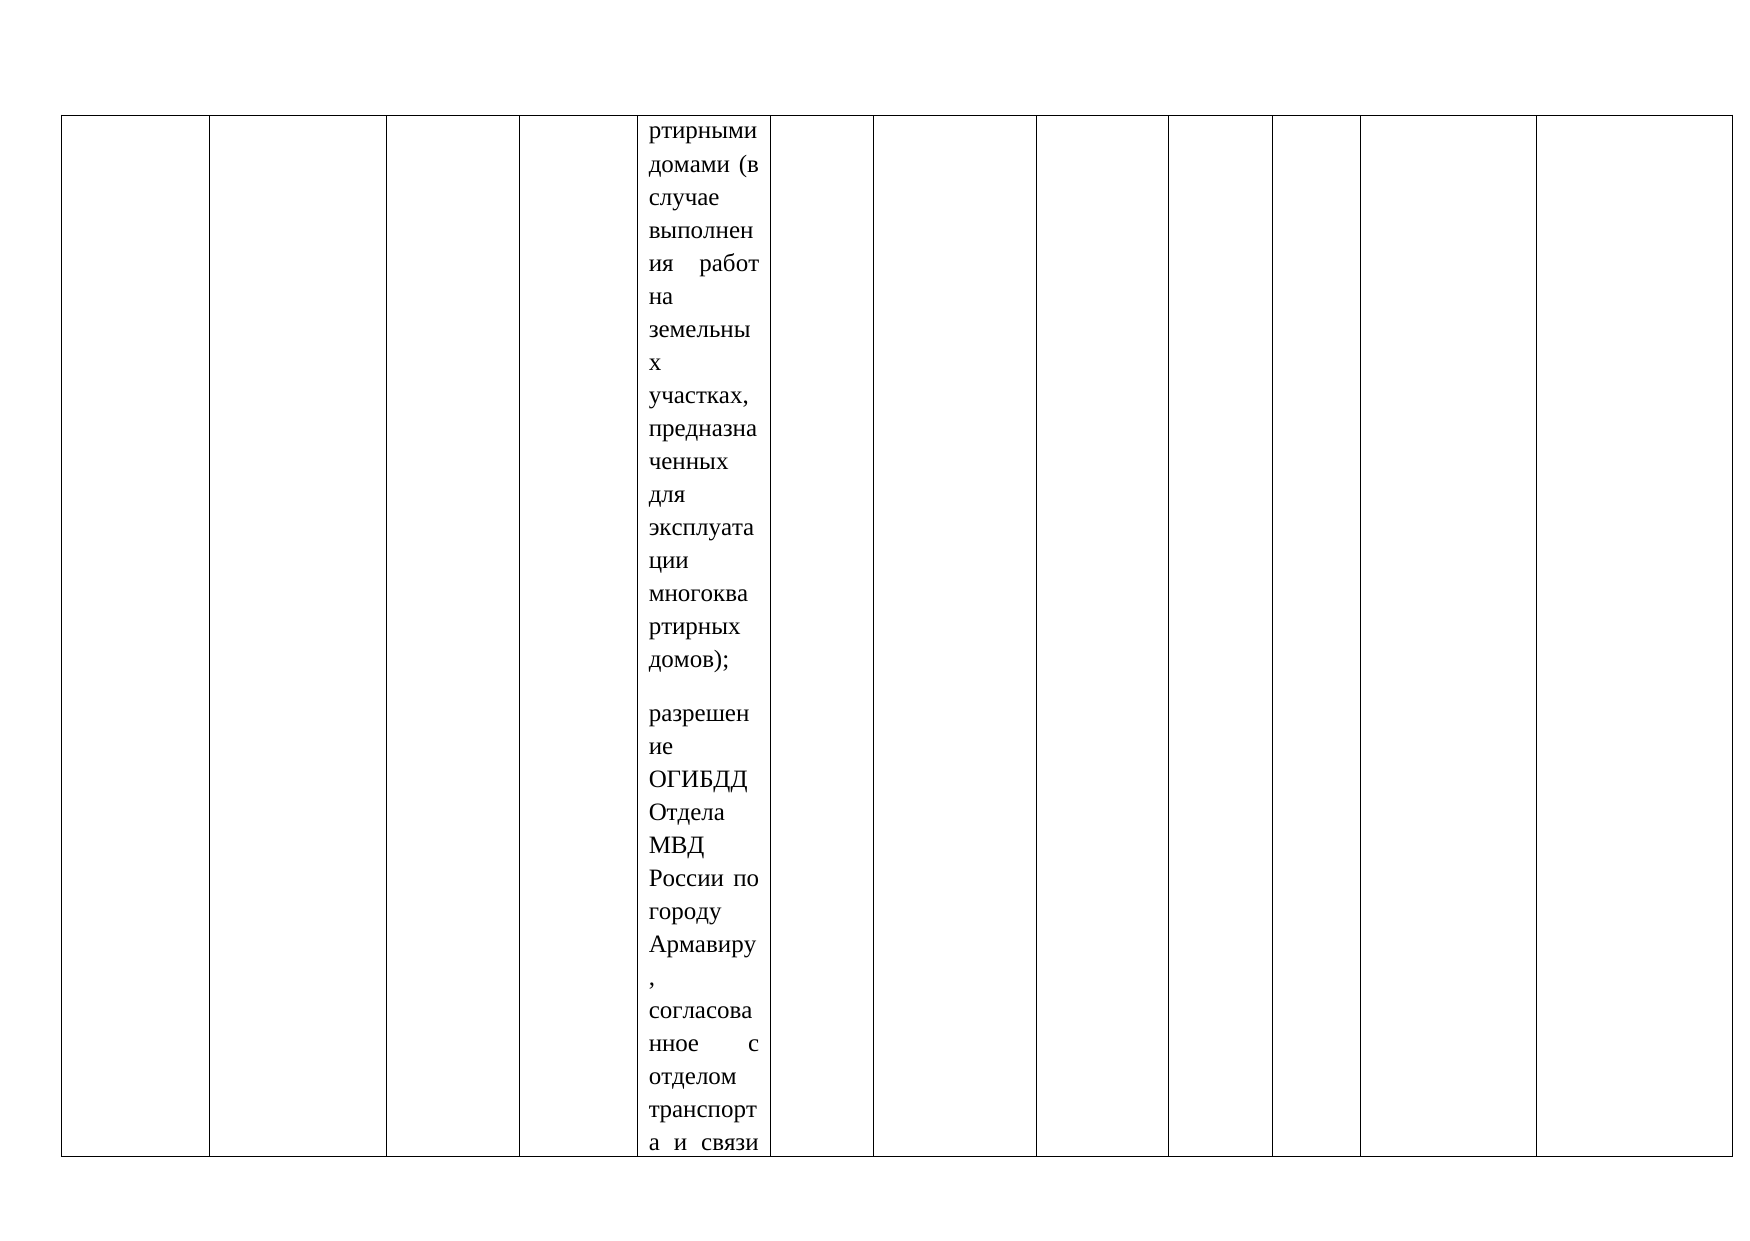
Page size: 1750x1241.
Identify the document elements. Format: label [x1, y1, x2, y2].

table_cell [1169, 116, 1272, 1156]
table_cell [1361, 116, 1536, 1156]
table_cell [638, 116, 770, 1156]
table_cell [874, 116, 1036, 1156]
table_cell [1537, 116, 1732, 1156]
table_cell [210, 116, 386, 1156]
table_cell [771, 116, 873, 1156]
table_cell [387, 116, 519, 1156]
table_cell [1037, 116, 1168, 1156]
table_cell [520, 116, 637, 1156]
table_cell [62, 116, 209, 1156]
table_cell [1273, 116, 1360, 1156]
